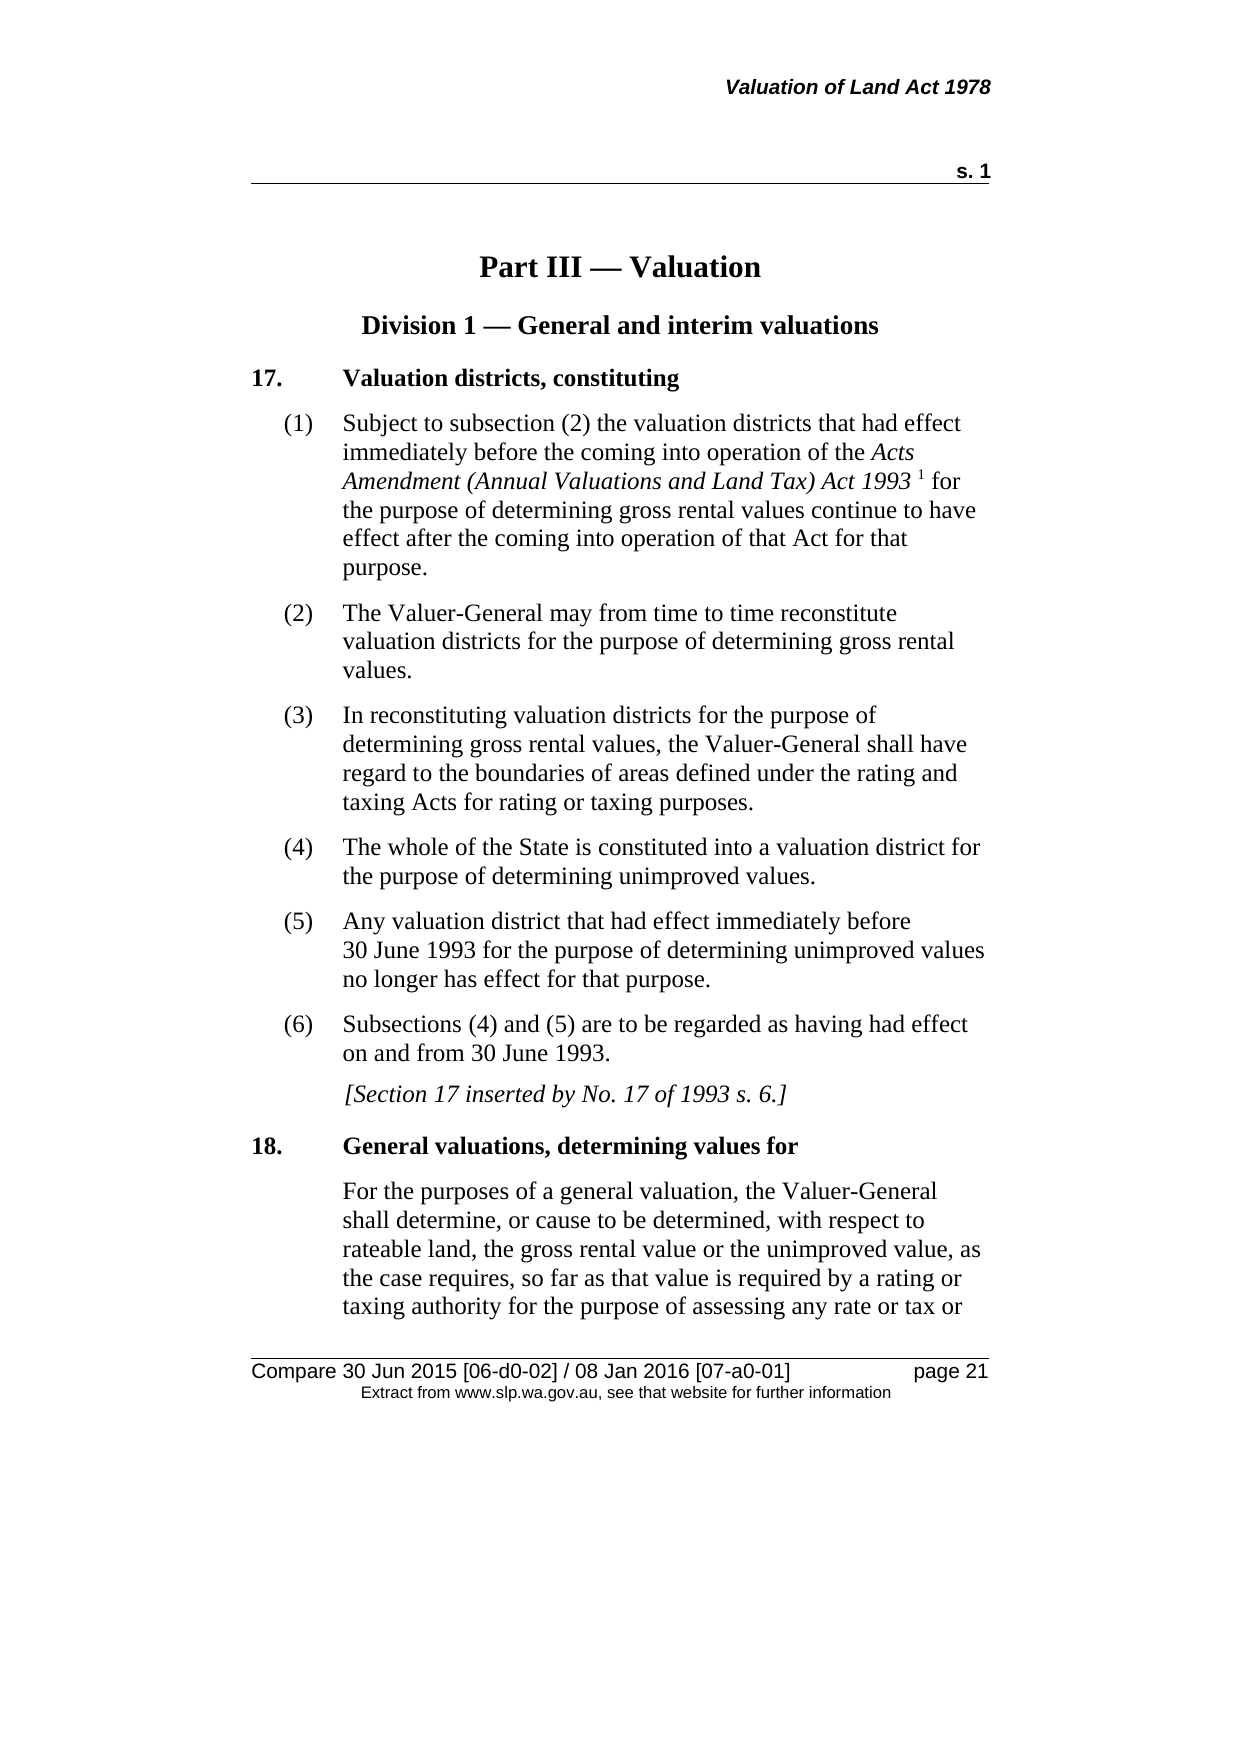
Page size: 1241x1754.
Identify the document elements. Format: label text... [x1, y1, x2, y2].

text [Section 17 inserted by No. 17 of 1993 s. 6.] [251, 1079, 989, 1108]
text (4) The whole of the State is constituted into a valuation district for the purpose of determining unimproved values. [251, 832, 989, 890]
subtitle 18. General valuations, determining values for [251, 1131, 989, 1160]
text (5) Any valuation district that had effect immediately before 30 June 1993 for the purpose of determining unimproved values no longer has effect for that purpose. [251, 906, 989, 993]
text (1) Subject to subsection (2) the valuation districts that had effect immediately before the coming into operation of the Acts Amendment (Annual Valuations and Land Tax) Act 1993 1 for the purpose of determining gross rental values continue to have effect after the coming into operation of that Act for that purpose. [251, 408, 989, 581]
text (2) The Valuer-General may from time to time reconstitute valuation districts for the purpose of determining gross rental values. [251, 598, 989, 684]
text (6) Subsections (4) and (5) are to be regarded as having had effect on and from 30 June 1993. [251, 1009, 989, 1067]
subtitle 17. Valuation districts, constituting [251, 363, 989, 392]
subtitle Part III — Valuation [251, 248, 989, 284]
text (3) In reconstituting valuation districts for the purpose of determining gross rental values, the Valuer-General shall have regard to the boundaries of areas defined under the rating and taxing Acts for rating or taxing purposes. [251, 701, 989, 816]
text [251, 1176, 989, 1320]
subtitle Division 1 — General and interim valuations [251, 309, 989, 340]
